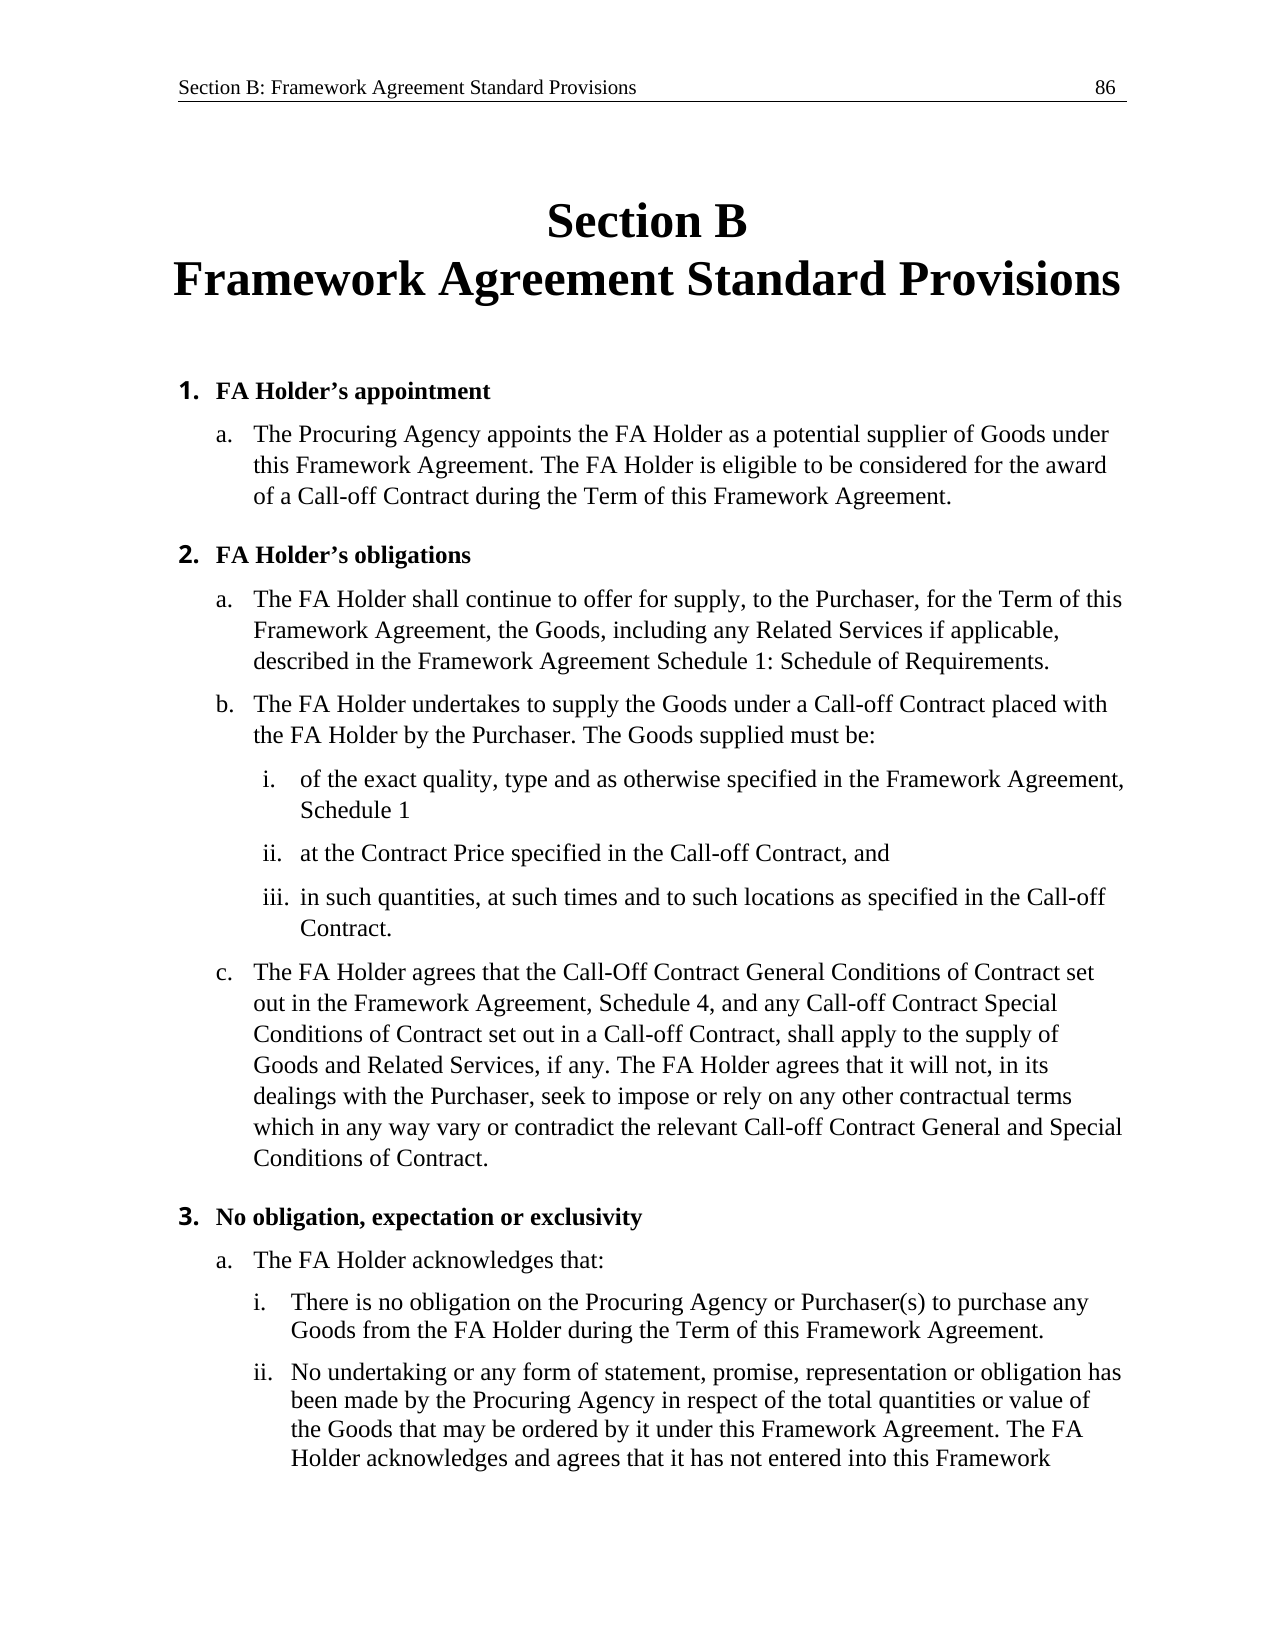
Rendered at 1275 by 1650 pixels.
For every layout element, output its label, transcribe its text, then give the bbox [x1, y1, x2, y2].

list The FA Holder acknowledges that: [216, 1246, 1125, 1274]
text No obligation, expectation or exclusivity [178, 1199, 1125, 1233]
list There is no obligation on the Procuring Agency or Purchaser(s) to purchase any Goods from the FA Holder during the Term of this Framework Agreement. [253, 1287, 1125, 1344]
list The FA Holder undertakes to supply the Goods under a Call-off Contract placed with the FA Holder by the Purchaser. The Goods supplied must be: [216, 689, 1125, 749]
list Framework Agreement Standard Provisions [169, 249, 1125, 306]
list at the Contract Price specified in the Call-off Contract, and [262, 838, 1125, 867]
text FA Holder’s obligations [178, 537, 1125, 571]
list Section B [169, 191, 1125, 249]
list in such quantities, at such times and to such locations as specified in the Call-off Contract. [262, 882, 1125, 942]
list The FA Holder shall continue to offer for supply, to the Purchaser, for the Term of this Framework Agreement, the Goods, including any Related Services if applicable, described in the Framework Agreement Schedule 1: Schedule of Requirements. [216, 584, 1125, 674]
list The Procuring Agency appoints the FA Holder as a potential supplier of Goods under this Framework Agreement. The FA Holder is eligible to be considered for the award of a Call-off Contract during the Term of this Framework Agreement. [216, 419, 1125, 510]
text FA Holder’s appointment [178, 372, 1125, 407]
list The FA Holder agrees that the Call-Off Contract General Conditions of Contract set out in the Framework Agreement, Schedule 4, and any Call-off Contract Special Conditions of Contract set out in a Call-off Contract, shall apply to the supply of Goods and Related Services, if any. The FA Holder agrees that it will not, in its dealings with the Purchaser, seek to impose or rely on any other contractual terms which in any way vary or contradict the relevant Call-off Contract General and Special Conditions of Contract. [216, 957, 1125, 1172]
list of the exact quality, type and as otherwise specified in the Framework Agreement, Schedule 1 [262, 764, 1125, 824]
